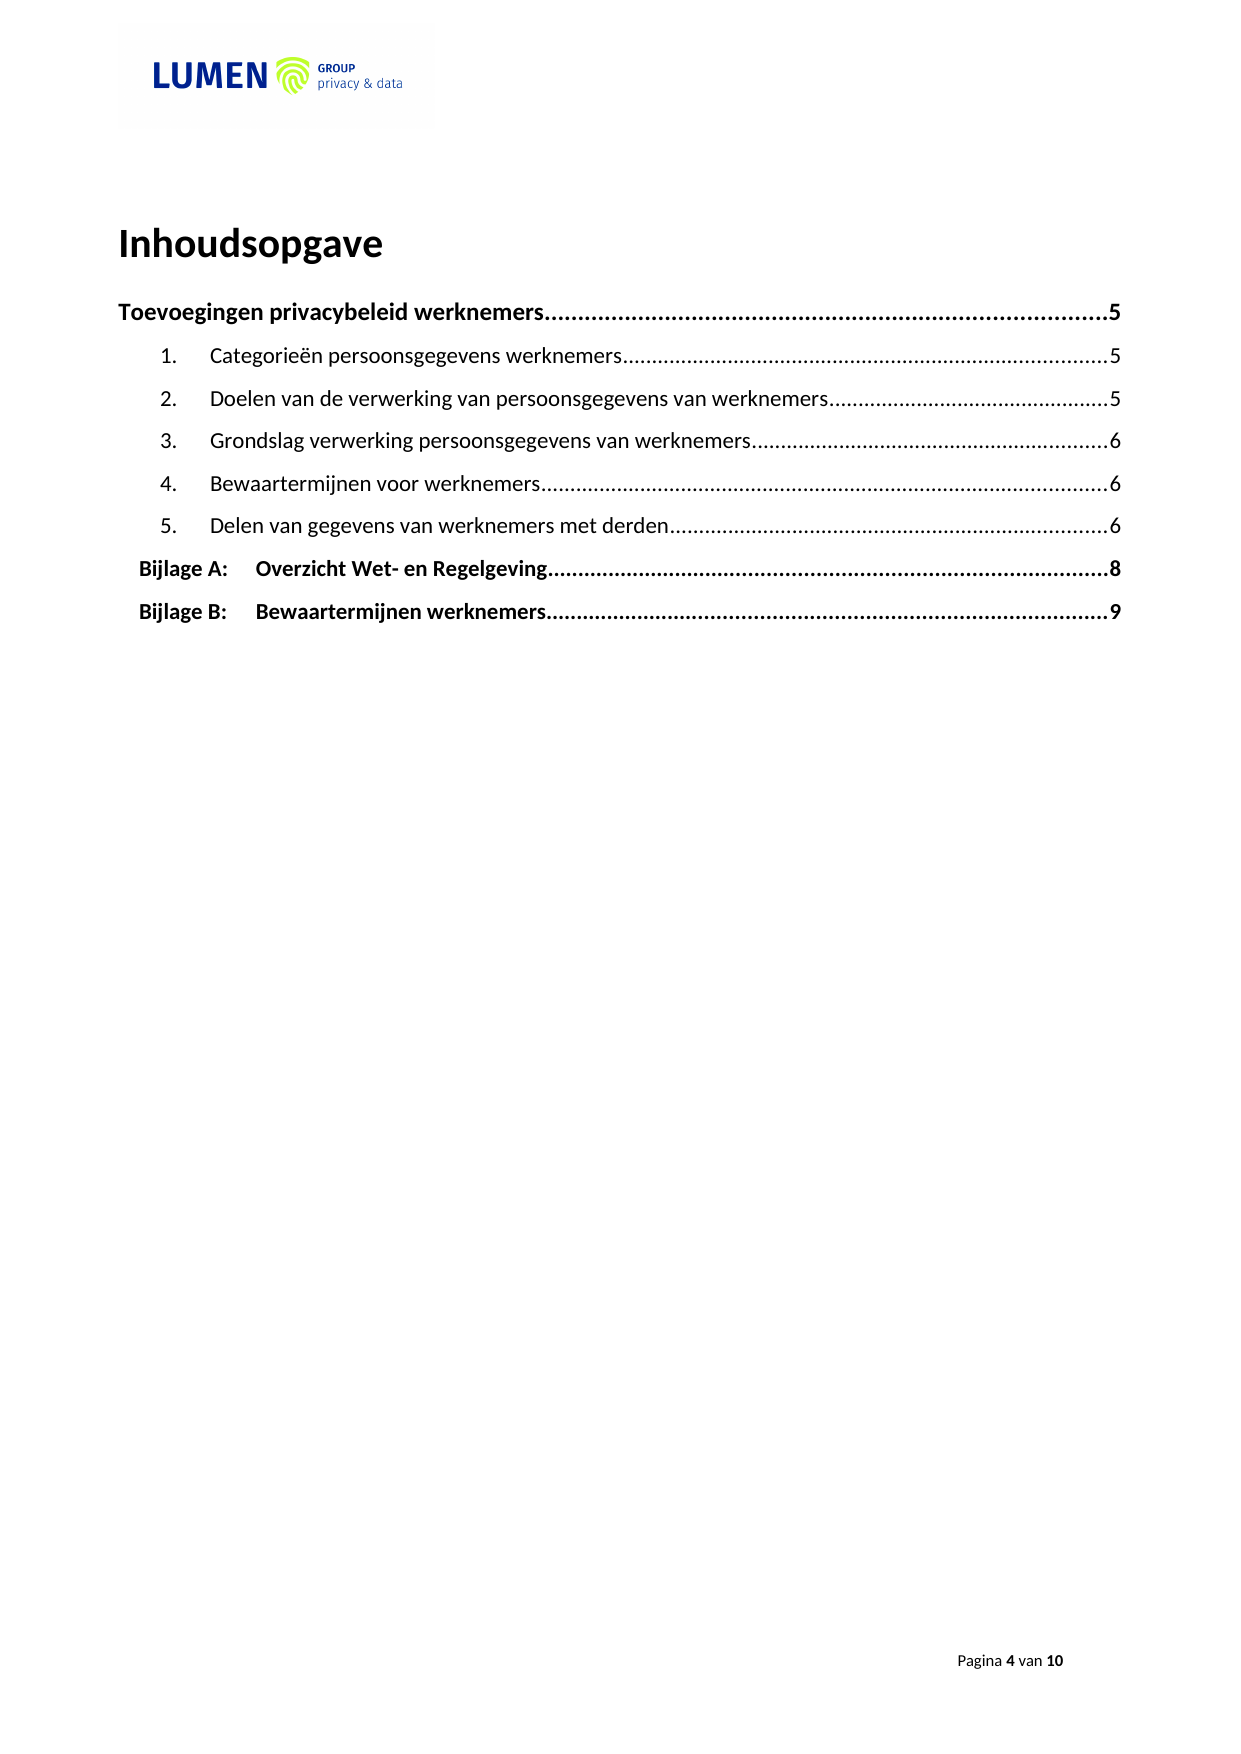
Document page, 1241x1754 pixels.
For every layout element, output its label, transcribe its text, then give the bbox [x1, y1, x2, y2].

text 2. Doelen van de verwerking van persoonsgegevens van werknemers 5 [160, 384, 1122, 412]
text 4. Bewaartermijnen voor werknemers 6 [160, 469, 1122, 497]
text 5. Delen van gegevens van werknemers met derden 6 [160, 512, 1122, 540]
text 3. Grondslag verwerking persoonsgegevens van werknemers 6 [160, 426, 1122, 454]
text Bijlage B: Bewaartermijnen werknemers 9 [139, 597, 1122, 625]
text 1. Categorieën persoonsgegevens werknemers 5 [160, 341, 1122, 369]
picture [118, 23, 435, 129]
text Bijlage A: Overzicht Wet- en Regelgeving 8 [139, 554, 1122, 582]
text Toevoegingen privacybeleid werknemers 5 [118, 296, 1122, 326]
text Inhoudsopgave [118, 217, 1122, 267]
